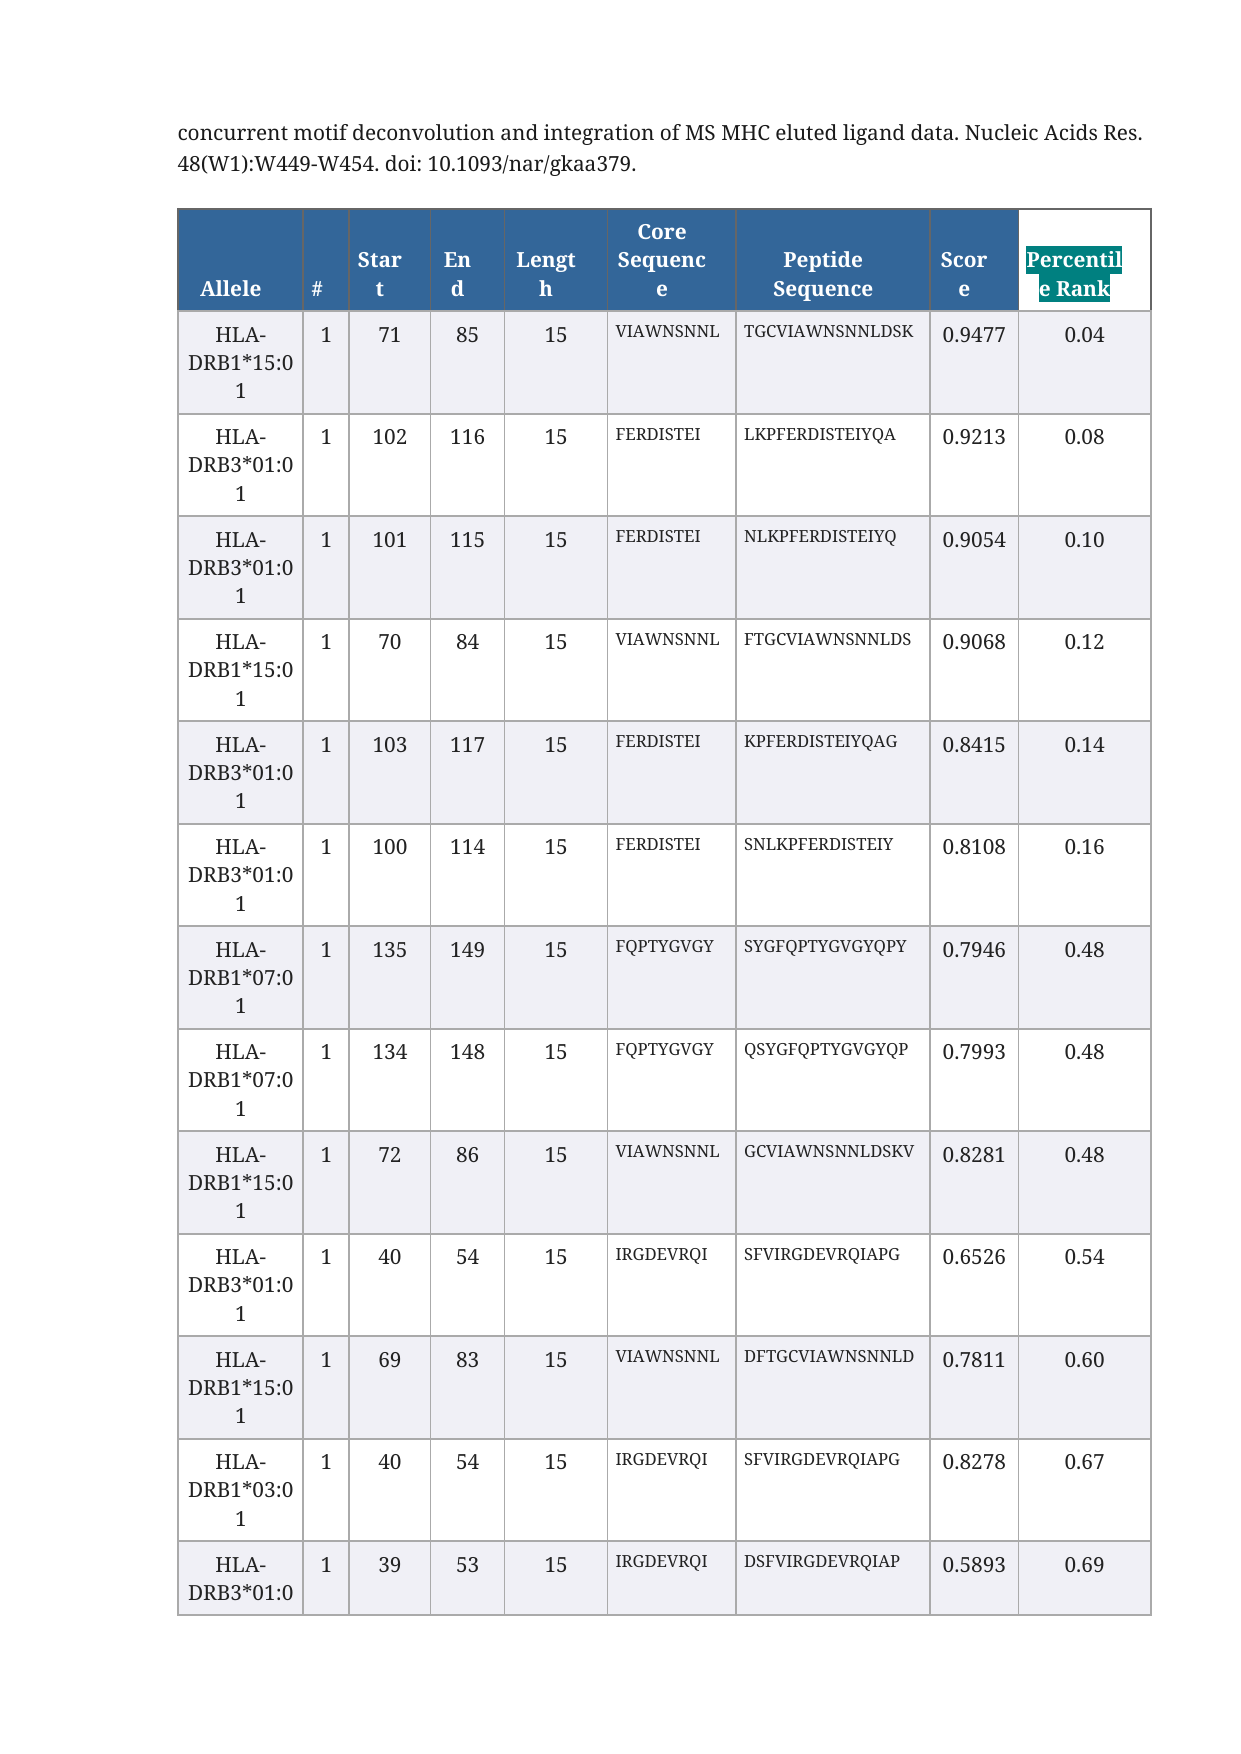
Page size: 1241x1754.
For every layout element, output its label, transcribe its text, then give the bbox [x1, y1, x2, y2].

table_cell 0.16 [1019, 825, 1150, 925]
table_cell 101 [350, 517, 430, 618]
table_cell FERDISTEI [608, 722, 735, 823]
table_cell 0.8278 [931, 1440, 1018, 1540]
table_cell 54 [431, 1440, 504, 1540]
table_cell 1 [304, 825, 348, 925]
table_cell FQPTYGVGY [608, 927, 735, 1028]
table_cell 0.6526 [931, 1235, 1018, 1335]
table_cell 39 [350, 1542, 430, 1614]
table_cell HLA-DRB1*07:01 [179, 927, 302, 1028]
table_cell FERDISTEI [608, 825, 735, 925]
table_cell 0.04 [1019, 312, 1150, 413]
table_cell 15 [505, 722, 607, 823]
table_cell 15 [505, 1132, 607, 1233]
table_cell 15 [505, 620, 607, 720]
table_cell 0.08 [1019, 415, 1150, 515]
table_cell HLA-DRB1*03:01 [179, 1440, 302, 1540]
table_header Allele [179, 210, 302, 310]
table_cell SNLKPFERDISTEIY [737, 825, 929, 925]
table_cell 15 [505, 517, 607, 618]
table_cell 15 [505, 1440, 607, 1540]
table_cell 0.8415 [931, 722, 1018, 823]
table_cell 85 [431, 312, 504, 413]
table_cell 72 [350, 1132, 430, 1233]
table_cell 0.12 [1019, 620, 1150, 720]
table_cell HLA-DRB3*01:01 [179, 517, 302, 618]
table_cell 0.5893 [931, 1542, 1018, 1614]
table_cell 0.10 [1019, 517, 1150, 618]
table_cell 1 [304, 1132, 348, 1233]
table_header End [431, 210, 504, 310]
table_cell HLA-DRB1*15:01 [179, 1337, 302, 1438]
table_cell DSFVIRGDEVRQIAP [737, 1542, 929, 1614]
table_cell 1 [304, 1542, 348, 1614]
table_cell VIAWNSNNL [608, 312, 735, 413]
table_header Core Sequence [608, 210, 735, 310]
table_cell HLA-DRB3*01:01 [179, 1542, 302, 1614]
table_cell FTGCVIAWNSNNLDS [737, 620, 929, 720]
table_cell IRGDEVRQI [608, 1542, 735, 1614]
table_cell 69 [350, 1337, 430, 1438]
table_cell 0.54 [1019, 1235, 1150, 1335]
table_cell 0.8281 [931, 1132, 1018, 1233]
table_cell FERDISTEI [608, 415, 735, 515]
table_cell HLA-DRB1*15:01 [179, 1132, 302, 1233]
table_cell 0.9477 [931, 312, 1018, 413]
table_cell 15 [505, 312, 607, 413]
table_cell 0.48 [1019, 927, 1150, 1028]
table_cell SFVIRGDEVRQIAPG [737, 1440, 929, 1540]
table_header Score [931, 210, 1018, 310]
table_cell 114 [431, 825, 504, 925]
table_cell 102 [350, 415, 430, 515]
table_cell 1 [304, 1440, 348, 1540]
table_cell 15 [505, 1542, 607, 1614]
table_cell LKPFERDISTEIYQA [737, 415, 929, 515]
table_cell VIAWNSNNL [608, 1132, 735, 1233]
table_cell 0.9213 [931, 415, 1018, 515]
table_cell 1 [304, 1337, 348, 1438]
table_cell HLA-DRB3*01:01 [179, 722, 302, 823]
table_cell 0.67 [1019, 1440, 1150, 1540]
table_cell FQPTYGVGY [608, 1030, 735, 1130]
table_cell 54 [431, 1235, 504, 1335]
table_cell 86 [431, 1132, 504, 1233]
table_header Peptide Sequence [737, 210, 929, 310]
table_cell 1 [304, 722, 348, 823]
table_cell TGCVIAWNSNNLDSK [737, 312, 929, 413]
table_cell 1 [304, 415, 348, 515]
table_cell 0.69 [1019, 1542, 1150, 1614]
table_cell 0.7811 [931, 1337, 1018, 1438]
table_header # [304, 210, 348, 310]
table_cell 15 [505, 1030, 607, 1130]
table_cell 15 [505, 1235, 607, 1335]
table_cell HLA-DRB3*01:01 [179, 415, 302, 515]
table_cell VIAWNSNNL [608, 620, 735, 720]
table_cell 134 [350, 1030, 430, 1130]
table_cell 0.14 [1019, 722, 1150, 823]
table_header Percentile Rank [1019, 210, 1150, 310]
table_cell 149 [431, 927, 504, 1028]
table_cell 0.7946 [931, 927, 1018, 1028]
table_cell 53 [431, 1542, 504, 1614]
table_cell 83 [431, 1337, 504, 1438]
table_cell 0.7993 [931, 1030, 1018, 1130]
table_cell SYGFQPTYGVGYQPY [737, 927, 929, 1028]
table_header Length [505, 210, 607, 310]
table_cell 15 [505, 927, 607, 1028]
table_cell SFVIRGDEVRQIAPG [737, 1235, 929, 1335]
table_cell 70 [350, 620, 430, 720]
table_cell 116 [431, 415, 504, 515]
table_cell HLA-DRB1*07:01 [179, 1030, 302, 1130]
table_cell 148 [431, 1030, 504, 1130]
table_cell 103 [350, 722, 430, 823]
table_cell QSYGFQPTYGVGYQP [737, 1030, 929, 1130]
table_cell HLA-DRB3*01:01 [179, 1235, 302, 1335]
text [177, 118, 1152, 177]
table_cell 1 [304, 1030, 348, 1130]
table_cell 100 [350, 825, 430, 925]
table_cell KPFERDISTEIYQAG [737, 722, 929, 823]
table_cell 40 [350, 1235, 430, 1335]
table_cell HLA-DRB3*01:01 [179, 825, 302, 925]
table_cell 84 [431, 620, 504, 720]
table_cell 117 [431, 722, 504, 823]
table_cell IRGDEVRQI [608, 1440, 735, 1540]
table_cell 15 [505, 1337, 607, 1438]
table_cell DFTGCVIAWNSNNLD [737, 1337, 929, 1438]
table_cell 1 [304, 312, 348, 413]
table_cell IRGDEVRQI [608, 1235, 735, 1335]
table_cell 40 [350, 1440, 430, 1540]
table_cell FERDISTEI [608, 517, 735, 618]
table_cell 0.48 [1019, 1132, 1150, 1233]
table_cell 115 [431, 517, 504, 618]
table_cell 0.48 [1019, 1030, 1150, 1130]
table_cell 135 [350, 927, 430, 1028]
table_header Start [350, 210, 430, 310]
table_cell HLA-DRB1*15:01 [179, 312, 302, 413]
table_cell 0.8108 [931, 825, 1018, 925]
table_cell HLA-DRB1*15:01 [179, 620, 302, 720]
table_cell 0.9054 [931, 517, 1018, 618]
table_cell VIAWNSNNL [608, 1337, 735, 1438]
table_cell 1 [304, 517, 348, 618]
table_cell 1 [304, 927, 348, 1028]
table_cell 1 [304, 1235, 348, 1335]
table_cell NLKPFERDISTEIYQ [737, 517, 929, 618]
table_cell GCVIAWNSNNLDSKV [737, 1132, 929, 1233]
table_cell 0.60 [1019, 1337, 1150, 1438]
table_cell 0.9068 [931, 620, 1018, 720]
table_cell 71 [350, 312, 430, 413]
table_cell 15 [505, 415, 607, 515]
table_cell 1 [304, 620, 348, 720]
table_cell 15 [505, 825, 607, 925]
